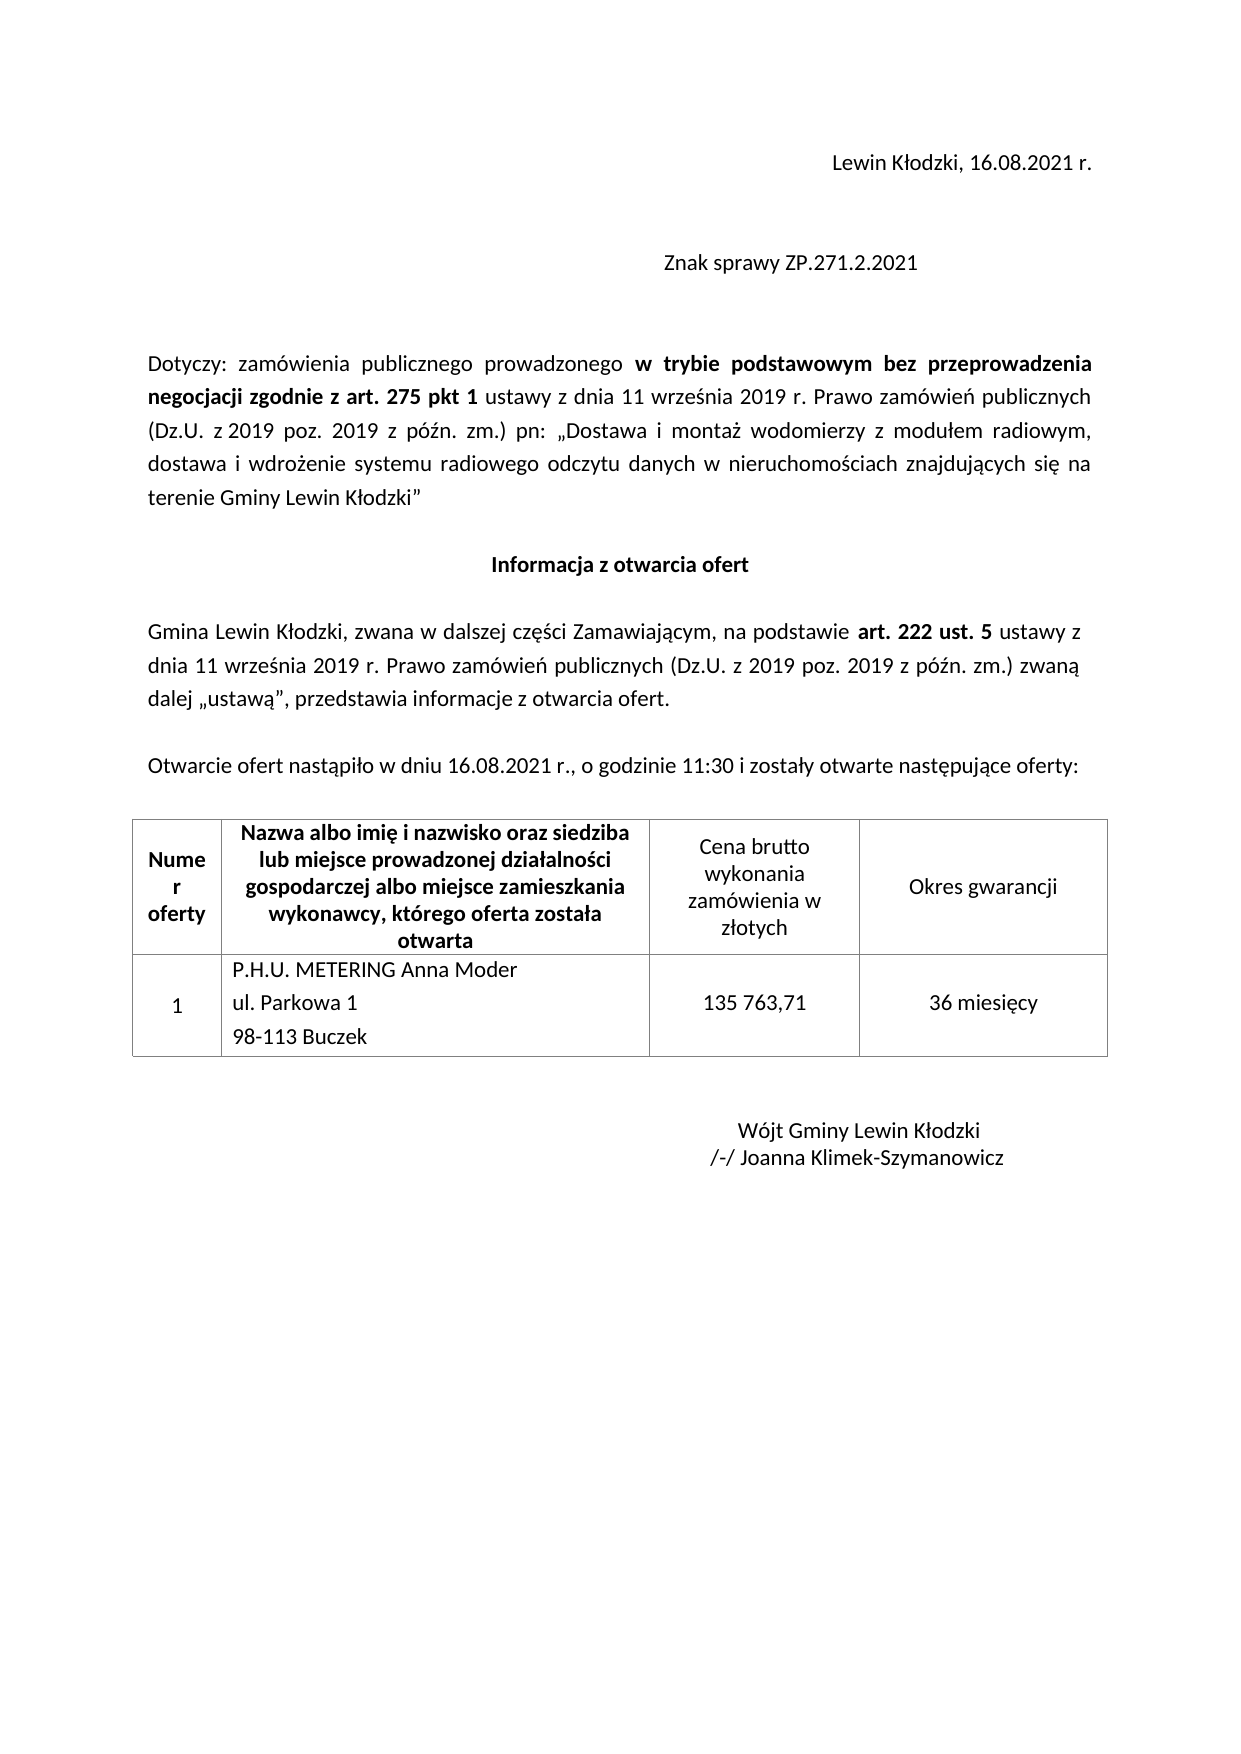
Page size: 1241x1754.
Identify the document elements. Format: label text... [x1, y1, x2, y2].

table_header Numer oferty [133, 820, 221, 954]
table_cell 135 763,71 [650, 955, 859, 1056]
table_cell 1 [133, 955, 221, 1056]
table_cell P.H.U. METERING Anna Moder ul. Parkowa 1 98-113 Buczek [222, 955, 649, 1056]
text Lewin Kłodzki, 16.08.2021 r. [148, 148, 1093, 176]
text /-/ Joanna Klimek-Szymanowicz [148, 1144, 1093, 1171]
text Otwarcie ofert nastąpiło w dniu 16.08.2021 r., o godzinie 11:30 i zostały otwarte następujące oferty: [148, 751, 1081, 779]
text Znak sprawy ZP.271.2.2021 [148, 248, 1093, 276]
table_header Cena brutto wykonania zamówienia w złotych [650, 820, 859, 954]
text Gmina Lewin Kłodzki, zwana w dalszej części Zamawiającym, na podstawie art. 222 ust. 5 ustawy z dnia 11 września 2019 r. Prawo zamówień publicznych (Dz.U. z 2019 poz. 2019 z późn. zm.) zwaną dalej „ustawą”, przedstawia informacje z otwarcia ofert. [148, 617, 1081, 712]
table_header Nazwa albo imię i nazwisko oraz siedziba lub miejsce prowadzonej działalności gospodarczej albo miejsce zamieszkania wykonawcy, którego oferta została otwarta [222, 820, 649, 954]
text Dotyczy: zamówienia publicznego prowadzonego w trybie podstawowym bez przeprowadzenia negocjacji zgodnie z art. 275 pkt 1 ustawy z dnia 11 września 2019 r. Prawo zamówień publicznych (Dz.U. z 2019 poz. 2019 z późn. zm.) pn: „Dostawa i montaż wodomierzy z modułem radiowym, dostawa i wdrożenie systemu radiowego odczytu danych w nieruchomościach znajdujących się na terenie Gminy Lewin Kłodzki” [148, 349, 1093, 511]
text Wójt Gminy Lewin Kłodzki [148, 1117, 1093, 1144]
text Informacja z otwarcia ofert [148, 550, 1093, 578]
table_cell 36 miesięcy [860, 955, 1107, 1056]
table_header Okres gwarancji [860, 820, 1107, 954]
